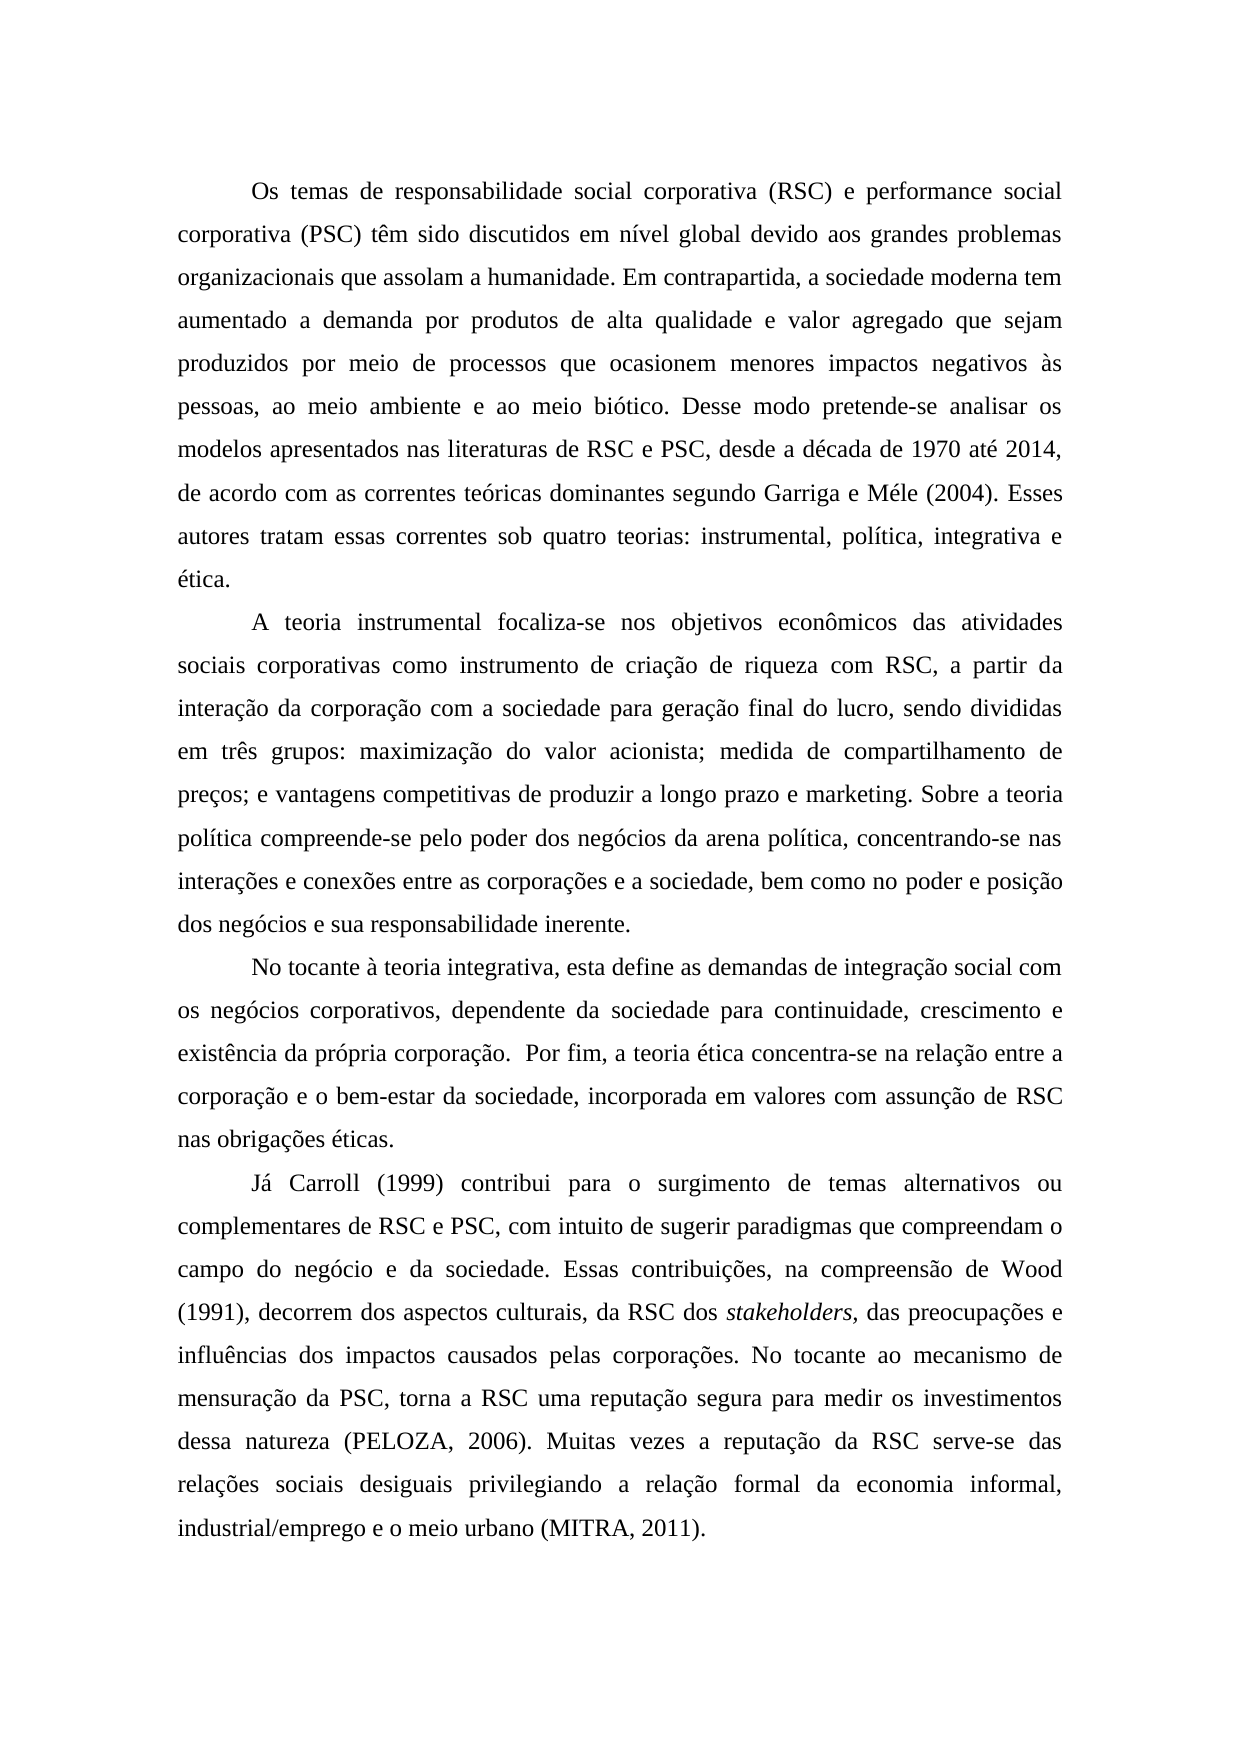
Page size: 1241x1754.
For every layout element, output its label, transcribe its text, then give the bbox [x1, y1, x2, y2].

text No tocante à teoria integrativa, esta define as demandas de integração social com os negócios corporativos, dependente da sociedade para continuidade, crescimento e existência da própria corporação. Por fim, a teoria ética concentra-se na relação entre a corporação e o bem-estar da sociedade, incorporada em valores com assunção de RSC nas obrigações éticas. [177, 952, 1063, 1153]
text Já Carroll (1999) contribui para o surgimento de temas alternativos ou complementares de RSC e PSC, com intuito de sugerir paradigmas que compreendam o campo do negócio e da sociedade. Essas contribuições, na compreensão de Wood (1991), decorrem dos aspectos culturais, da RSC dos stakeholders, das preocupações e influências dos impactos causados pelas corporações. No tocante ao mecanismo de mensuração da PSC, torna a RSC uma reputação segura para medir os investimentos dessa natureza (PELOZA, 2006). Muitas vezes a reputação da RSC serve-se das relações sociais desiguais privilegiando a relação formal da economia informal, industrial/emprego e o meio urbano (MITRA, 2011). [177, 1168, 1063, 1541]
text A teoria instrumental focaliza-se nos objetivos econômicos das atividades sociais corporativas como instrumento de criação de riqueza com RSC, a partir da interação da corporação com a sociedade para geração final do lucro, sendo divididas em três grupos: maximização do valor acionista; medida de compartilhamento de preços; e vantagens competitivas de produzir a longo prazo e marketing. Sobre a teoria política compreende-se pelo poder dos negócios da arena política, concentrando-se nas interações e conexões entre as corporações e a sociedade, bem como no poder e posição dos negócios e sua responsabilidade inerente. [177, 607, 1063, 938]
text Os temas de responsabilidade social corporativa (RSC) e performance social corporativa (PSC) têm sido discutidos em nível global devido aos grandes problemas organizacionais que assolam a humanidade. Em contrapartida, a sociedade moderna tem aumentado a demanda por produtos de alta qualidade e valor agregado que sejam produzidos por meio de processos que ocasionem menores impactos negativos às pessoas, ao meio ambiente e ao meio biótico. Desse modo pretende-se analisar os modelos apresentados nas literaturas de RSC e PSC, desde a década de 1970 até 2014, de acordo com as correntes teóricas dominantes segundo Garriga e Méle (2004). Esses autores tratam essas correntes sob quatro teorias: instrumental, política, integrativa e ética. [177, 176, 1063, 593]
